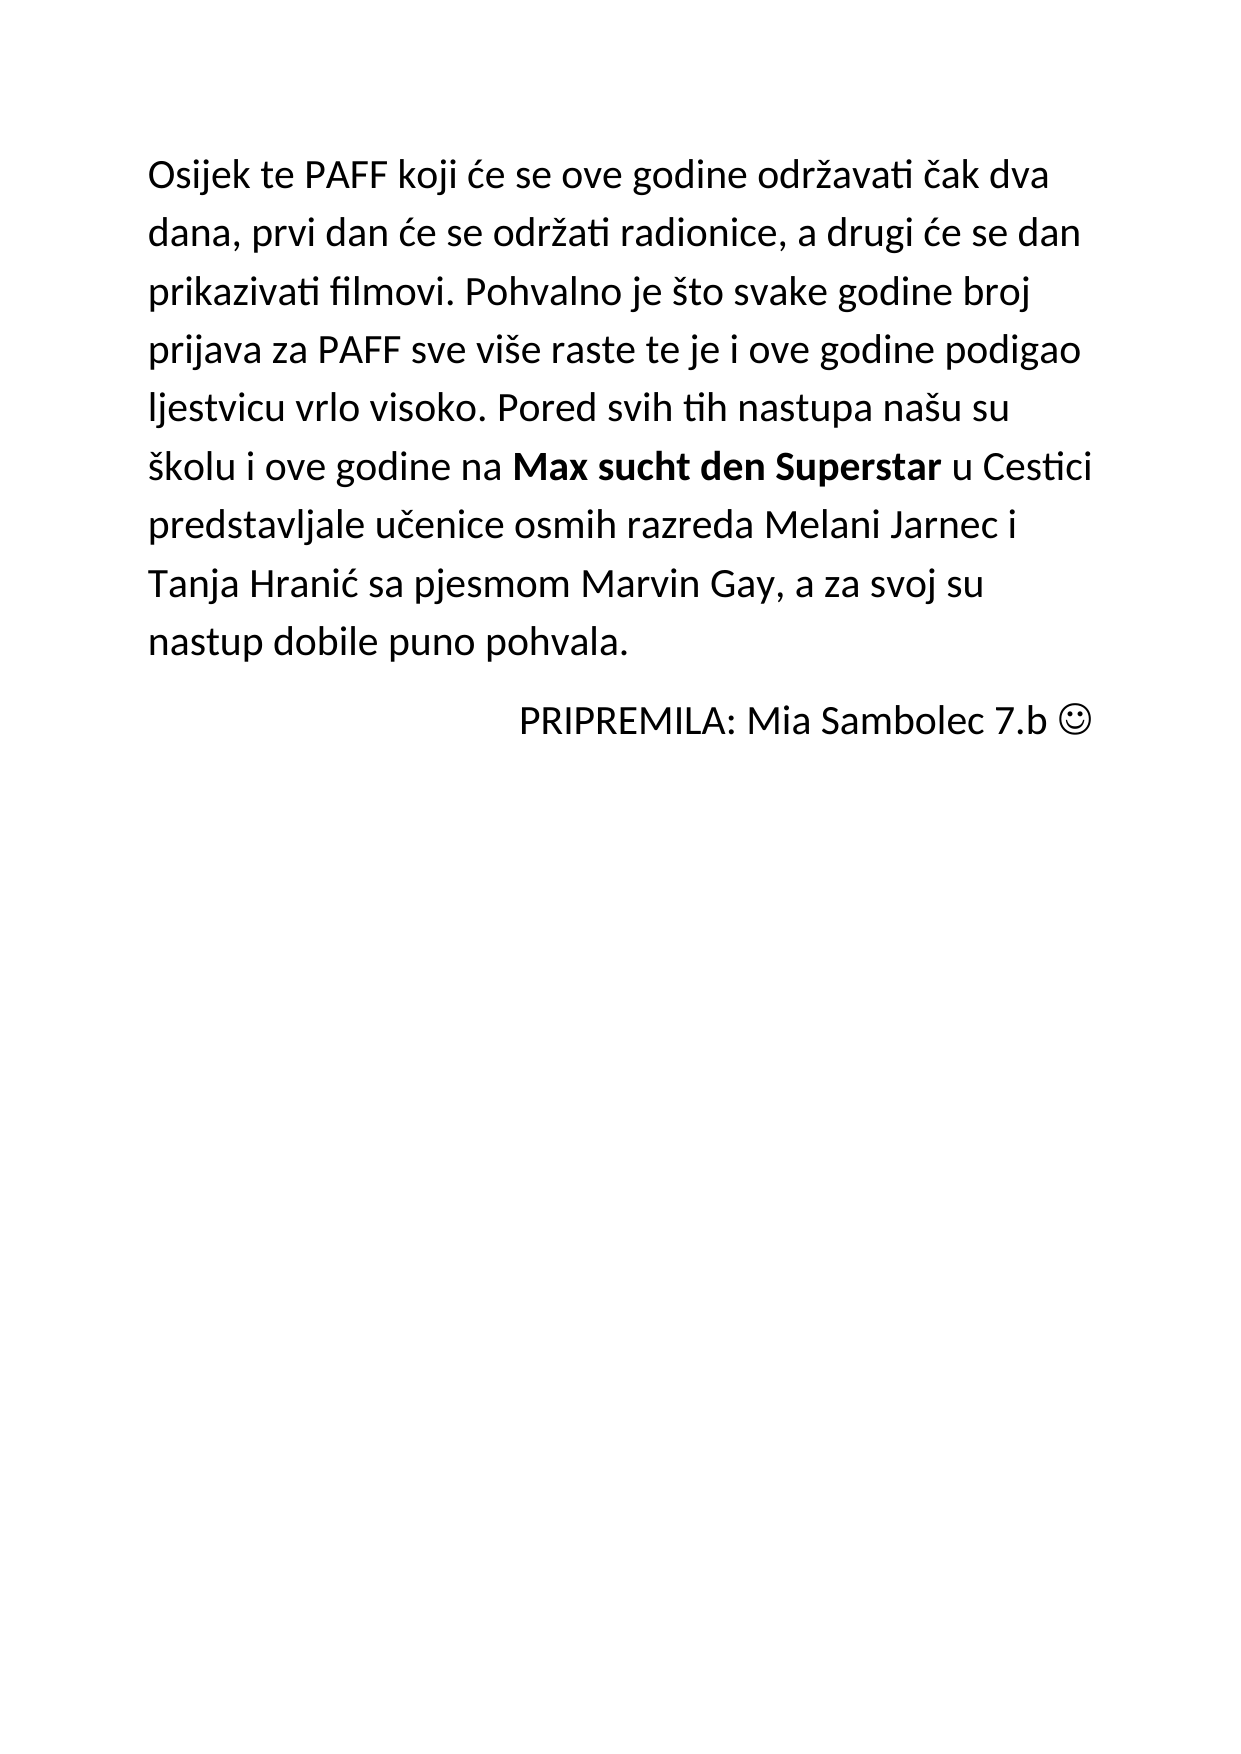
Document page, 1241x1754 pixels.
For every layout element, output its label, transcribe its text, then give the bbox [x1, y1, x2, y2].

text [148, 148, 1093, 666]
text PRIPREMILA: Mia Sambolec 7.b [148, 694, 1093, 745]
